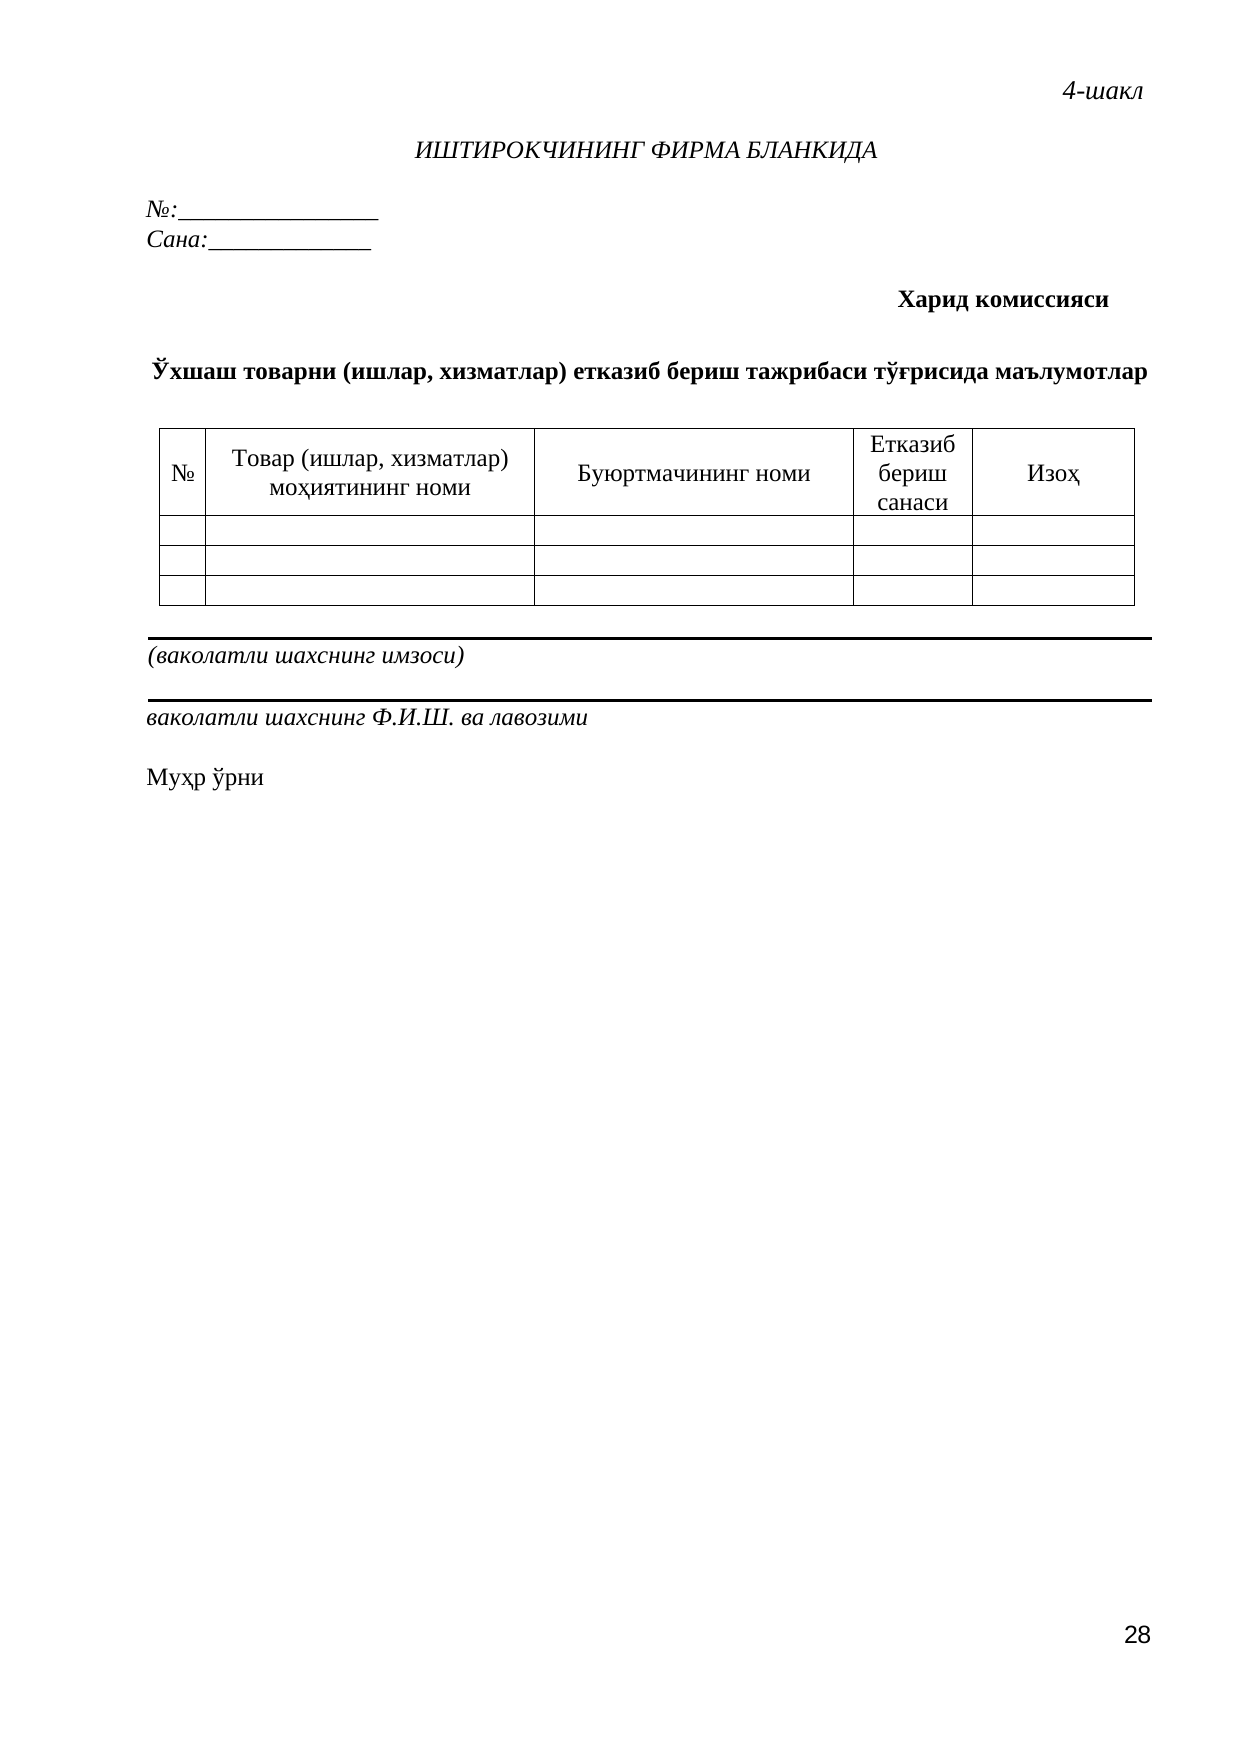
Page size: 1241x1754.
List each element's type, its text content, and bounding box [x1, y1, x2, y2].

table_cell [973, 576, 1134, 605]
table_cell [854, 546, 972, 575]
table_cell [160, 546, 205, 575]
table_cell [854, 576, 972, 605]
text Ўхшаш товарни (ишлар, хизматлар) етказиб бериш тажрибаси тўғрисида маълумотлар [148, 356, 1152, 385]
table_cell [973, 516, 1134, 545]
text №:________________ [146, 194, 413, 223]
text Муҳр ўрни [146, 762, 1135, 791]
table_cell [206, 546, 534, 575]
table_cell [973, 546, 1134, 575]
table_header Етказиб бериш санаси [854, 429, 972, 515]
text ваколатли шахснинг Ф.И.Ш. ва лавозими [146, 702, 1135, 731]
text Сана:_____________ [146, 224, 413, 253]
text (ваколатли шахснинг имзоси) [148, 640, 1152, 668]
table_cell [206, 576, 534, 605]
text ИШТИРОКЧИНИНГ ФИРМА БЛАНКИДА [196, 135, 1096, 164]
table_cell [854, 516, 972, 545]
table_header № [160, 429, 205, 515]
table_header Изоҳ [973, 429, 1134, 515]
text Харид комиссияси [148, 284, 1109, 313]
table_cell [535, 546, 853, 575]
table_cell [160, 516, 205, 545]
table_cell [535, 576, 853, 605]
table_cell [206, 516, 534, 545]
table_header Товар (ишлар, хизматлар) моҳиятининг номи [206, 429, 534, 515]
table_cell [535, 516, 853, 545]
table_header Буюртмачининг номи [535, 429, 853, 515]
table_cell [160, 576, 205, 605]
subtitle 4-шакл [148, 74, 1146, 105]
